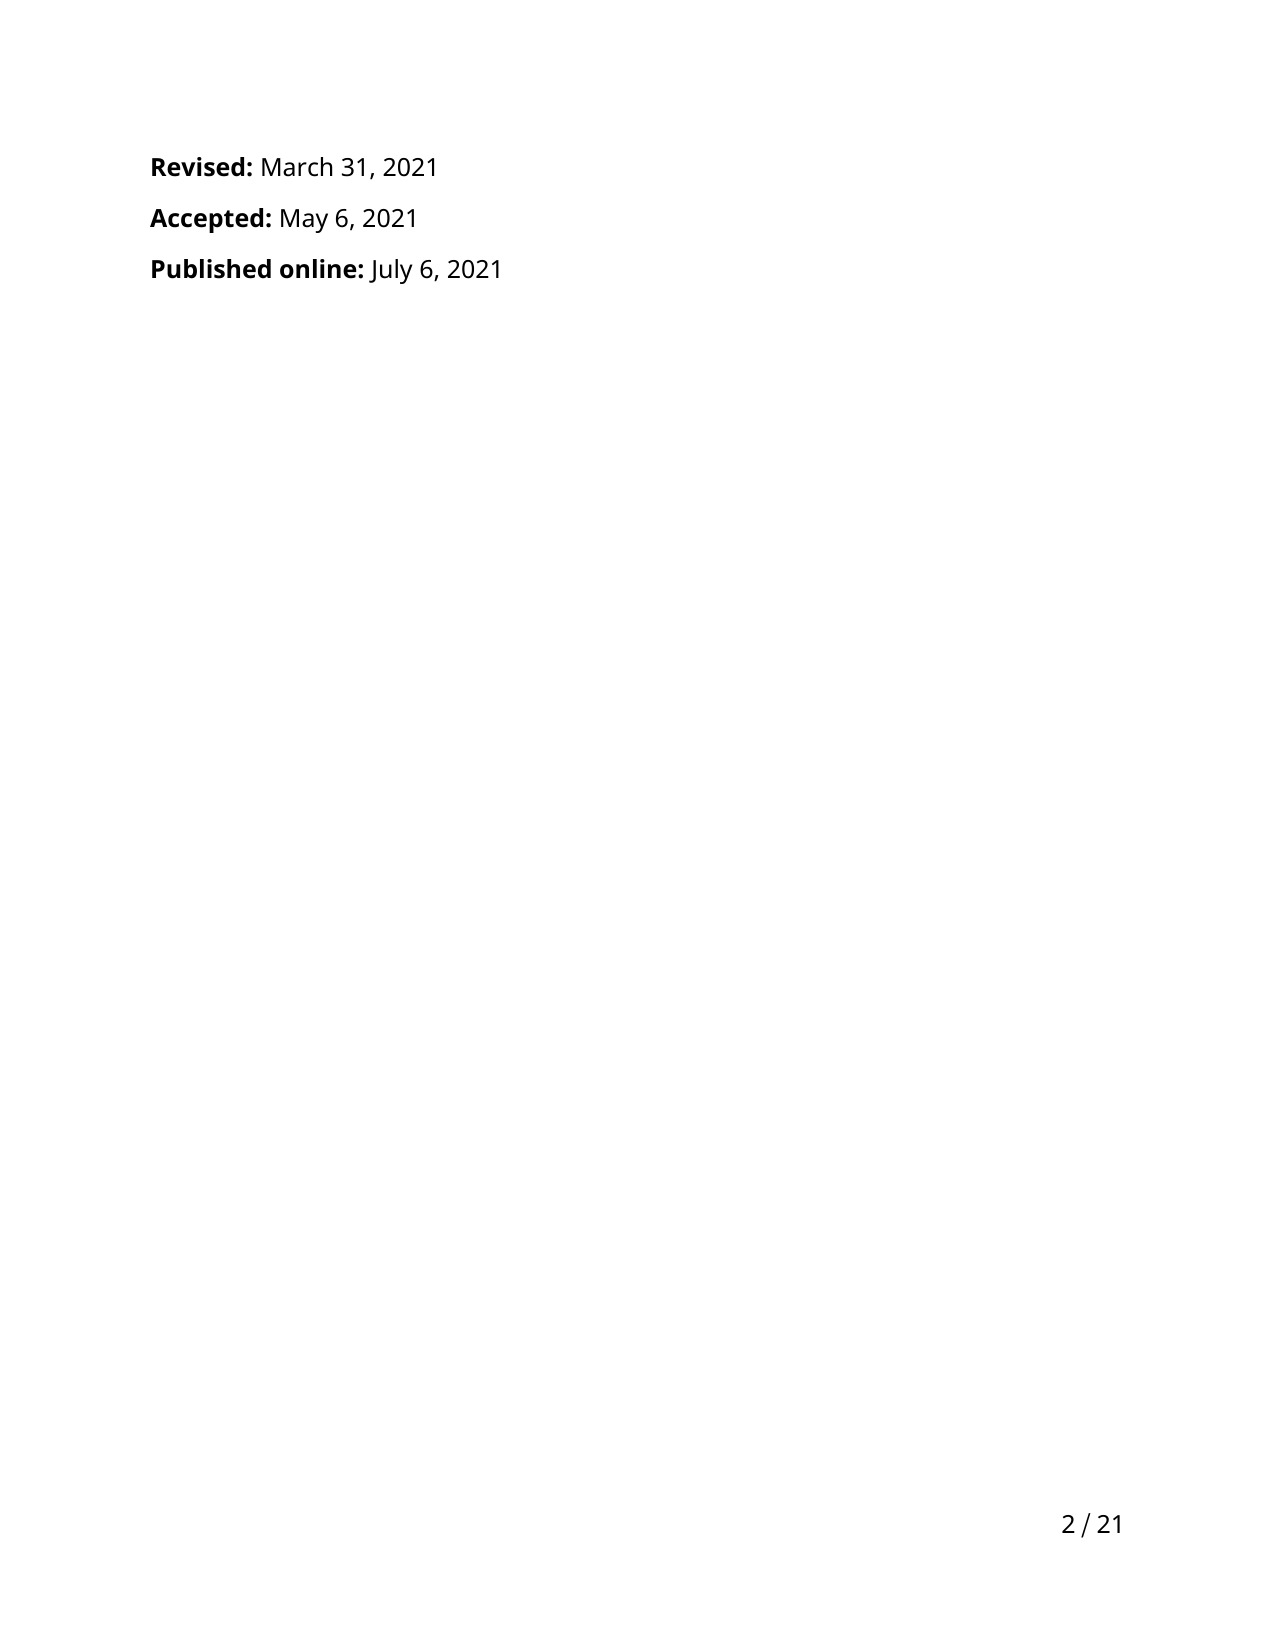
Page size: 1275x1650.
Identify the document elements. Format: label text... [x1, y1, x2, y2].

text Published online: July 6, 2021 [150, 252, 1125, 286]
text Revised: March 31, 2021 [150, 150, 1125, 184]
text Accepted: May 6, 2021 [150, 201, 1125, 235]
